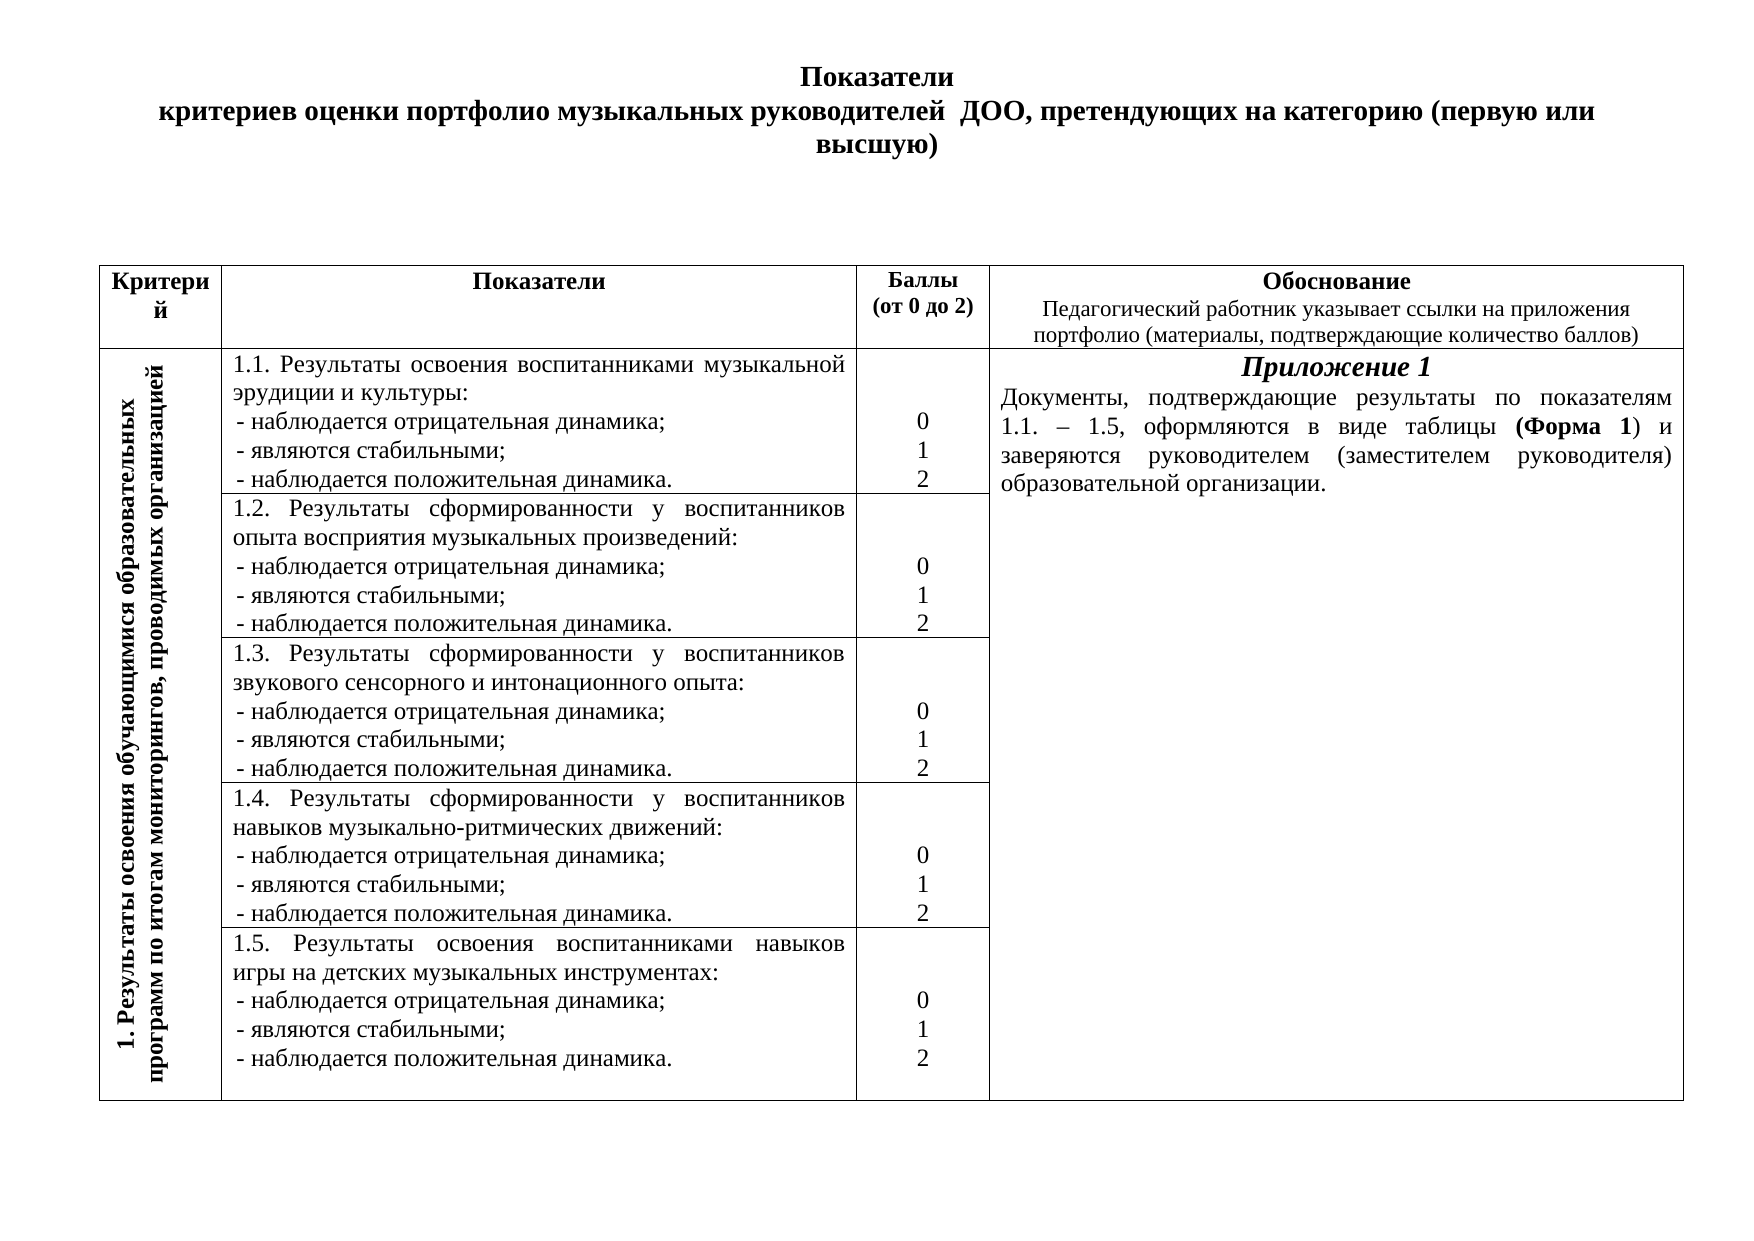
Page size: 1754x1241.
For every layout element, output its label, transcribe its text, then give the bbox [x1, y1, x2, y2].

table_cell 1.1. Результаты освоения воспитанниками музыкальной эрудиции и культуры: - наблюдается отрицательная динамика; - являются стабильными; - наблюдается положительная динамика. [222, 349, 856, 492]
table_cell 1.4. Результаты сформированности у воспитанников навыков музыкально-ритмических движений: - наблюдается отрицательная динамика; - являются стабильными; - наблюдается положительная динамика. [222, 783, 856, 927]
table_cell 0 1 2 [857, 928, 989, 1100]
text критериев оценки портфолио музыкальных руководителей ДОО, претендующих на категорию (первую или высшую) [118, 93, 1636, 160]
table_cell 1.5. Результаты освоения воспитанниками навыков игры на детских музыкальных инструментах: - наблюдается отрицательная динамика; - являются стабильными; - наблюдается положительная динамика. [222, 928, 856, 1100]
table_cell 0 1 2 [857, 494, 989, 637]
table_header Баллы (от 0 до 2) [857, 266, 989, 348]
table_header Показатели [222, 266, 856, 348]
table_header Критерий [100, 266, 221, 348]
table_header Обоснование Педагогический работник указывает ссылки на приложения портфолио (материалы, подтверждающие количество баллов) [990, 266, 1683, 348]
table_cell 0 1 2 [857, 783, 989, 927]
table_cell 1.3. Результаты сформированности у воспитанников звукового сенсорного и интонационного опыта: - наблюдается отрицательная динамика; - являются стабильными; - наблюдается положительная динамика. [222, 638, 856, 782]
table_cell Приложение 1 Документы, подтверждающие результаты по показателям 1.1. – 1.5, оформляются в виде таблицы (Форма 1) и заверяются руководителем (заместителем руководителя) образовательной организации. [990, 349, 1683, 1100]
table_cell 0 1 2 [857, 349, 989, 492]
table_cell 0 1 2 [857, 638, 989, 782]
table_cell 1.2. Результаты сформированности у воспитанников опыта восприятия музыкальных произведений: - наблюдается отрицательная динамика; - являются стабильными; - наблюдается положительная динамика. [222, 494, 856, 637]
table_cell 1. Результаты освоения обучающимися образовательных программ по итогам мониторингов, проводимых организацией [100, 349, 221, 1100]
text Показатели [118, 59, 1636, 93]
